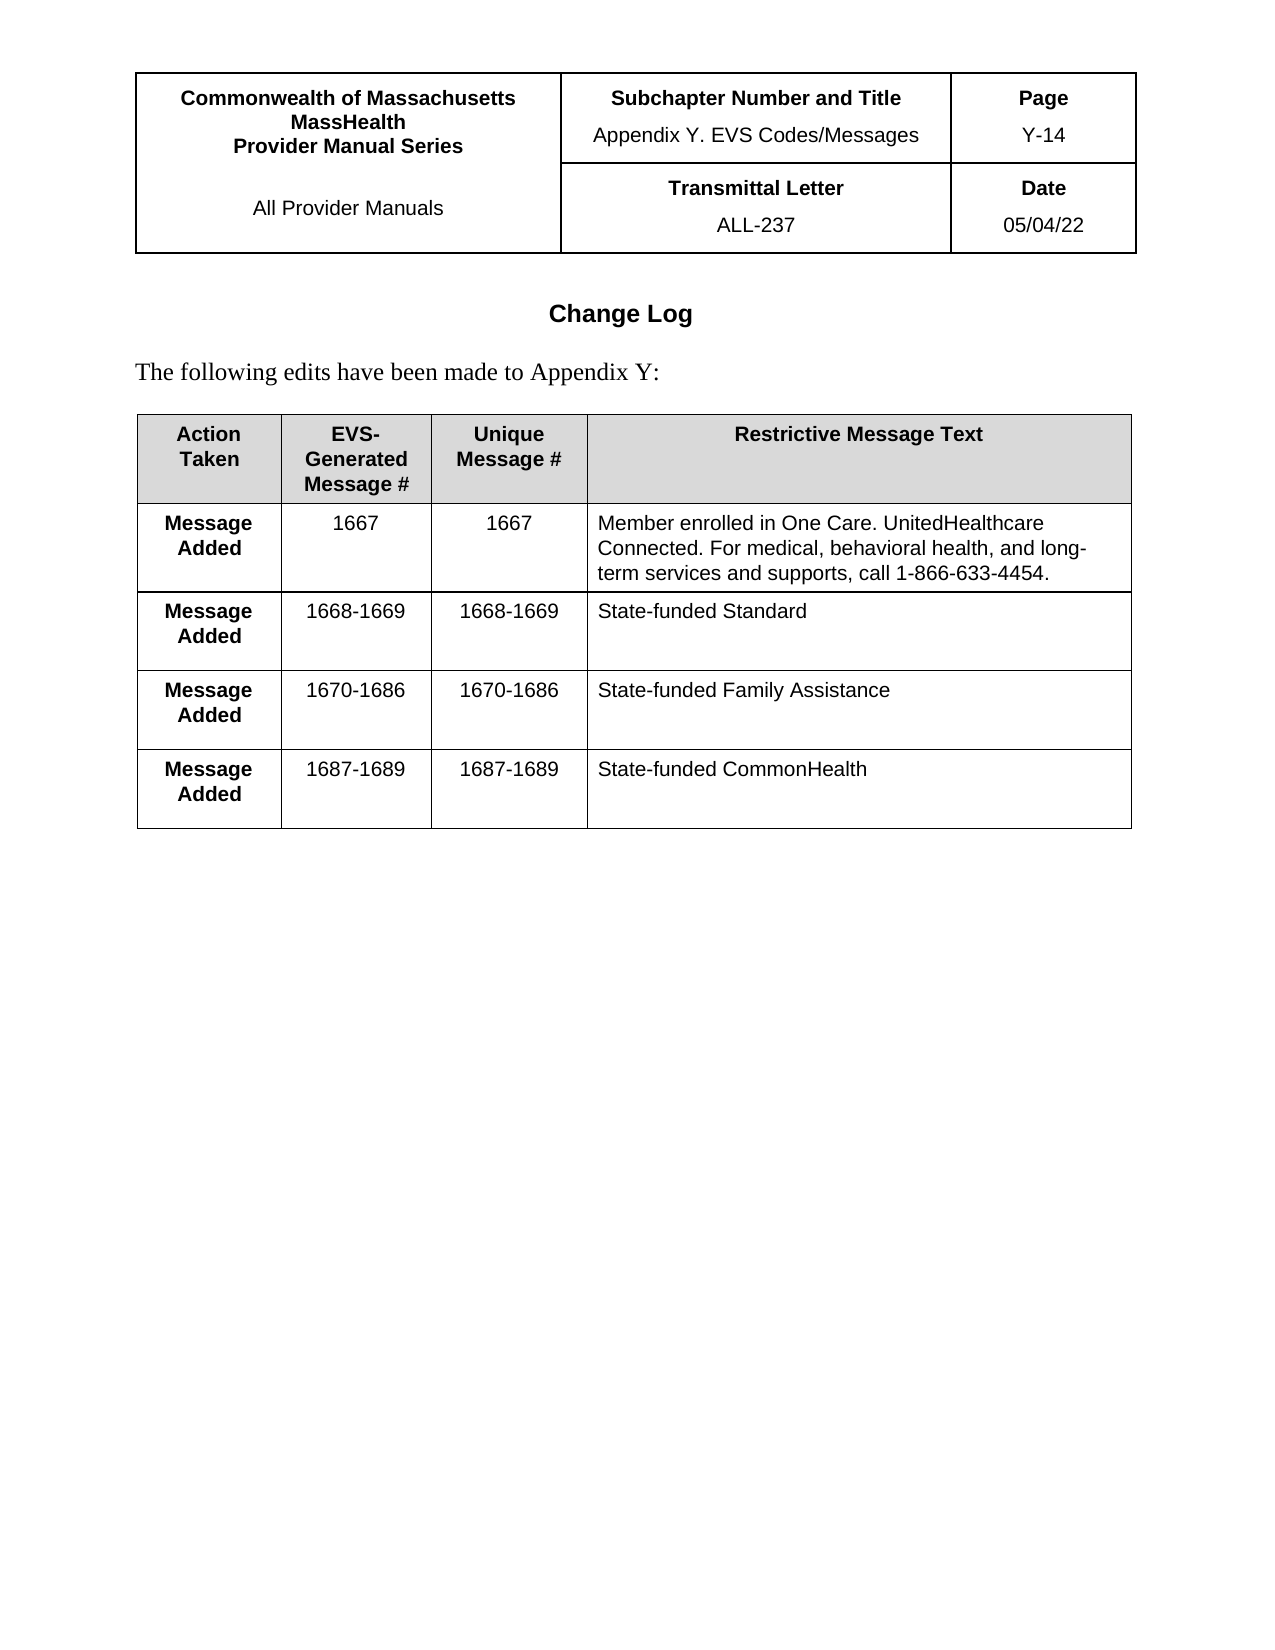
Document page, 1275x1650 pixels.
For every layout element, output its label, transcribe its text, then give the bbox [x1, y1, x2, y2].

table_cell 1667 [282, 504, 431, 591]
table_cell 1687-1689 [282, 750, 431, 828]
table_header Action Taken [138, 415, 281, 503]
table_cell Message Added [138, 504, 281, 591]
table_header Restrictive Message Text [588, 415, 1131, 503]
table_header Unique Message # [432, 415, 587, 503]
table_cell 1668-1669 [282, 593, 431, 670]
table_cell State-funded CommonHealth [588, 750, 1131, 828]
table_cell State-funded Standard [588, 593, 1131, 670]
table_cell Message Added [138, 671, 281, 749]
table_cell 1668-1669 [432, 593, 587, 670]
table_cell 1687-1689 [432, 750, 587, 828]
table_cell Member enrolled in One Care. UnitedHealthcare Connected. For medical, behavioral health, and long-term services and supports, call 1-866-633-4454. [588, 504, 1131, 591]
table_cell 1670-1686 [282, 671, 431, 749]
table_cell 1670-1686 [432, 671, 587, 749]
text The following edits have been made to Appendix Y: [135, 357, 1106, 386]
table_cell Message Added [138, 593, 281, 670]
table_cell State-funded Family Assistance [588, 671, 1131, 749]
table_cell Message Added [138, 750, 281, 828]
text Change Log [135, 299, 1106, 328]
table_header EVS-Generated Message # [282, 415, 431, 503]
table_cell 1667 [432, 504, 587, 591]
